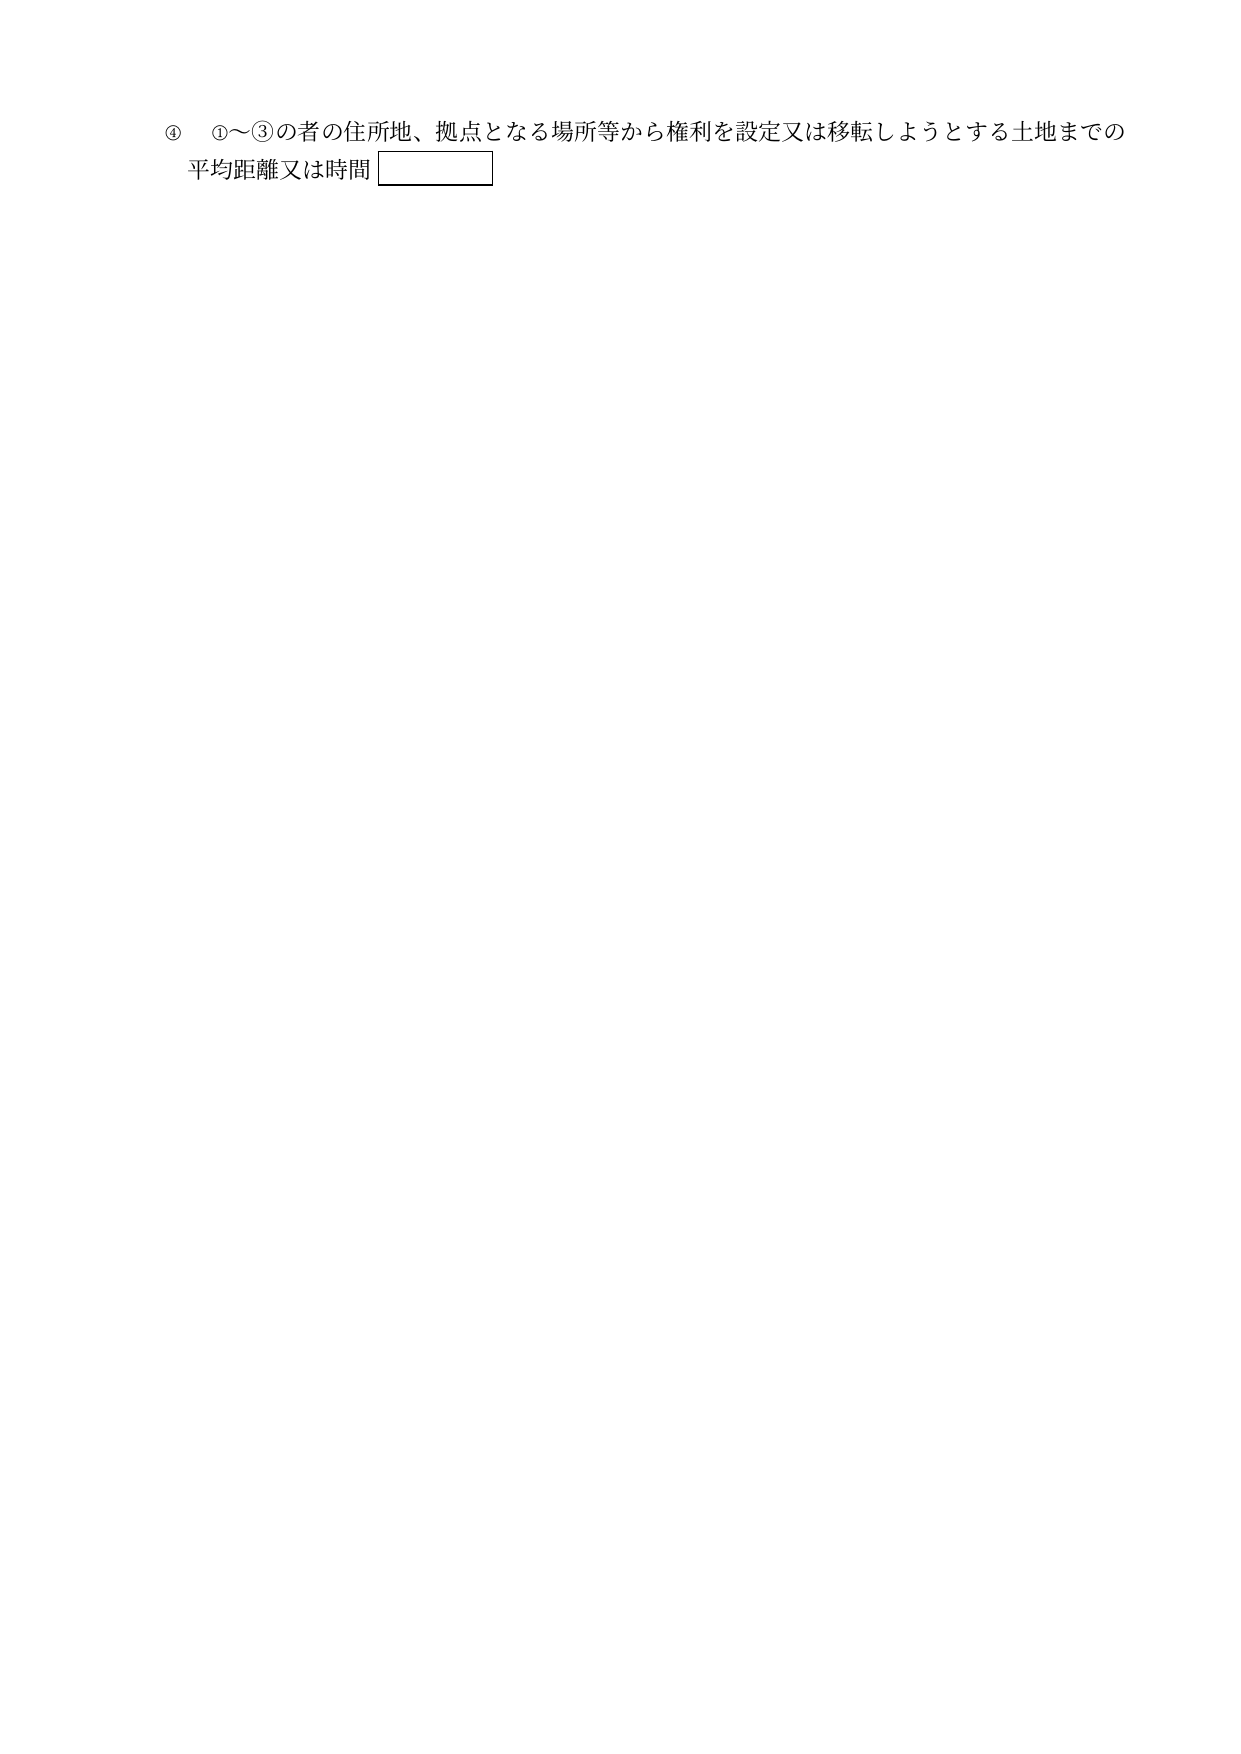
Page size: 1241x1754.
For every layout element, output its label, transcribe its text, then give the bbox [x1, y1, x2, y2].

text 平均距離又は時間 [164, 149, 1163, 187]
list ①～③の者の住所地、拠点となる場所等から権利を設定又は移転しようとする土地までの [164, 112, 1163, 149]
